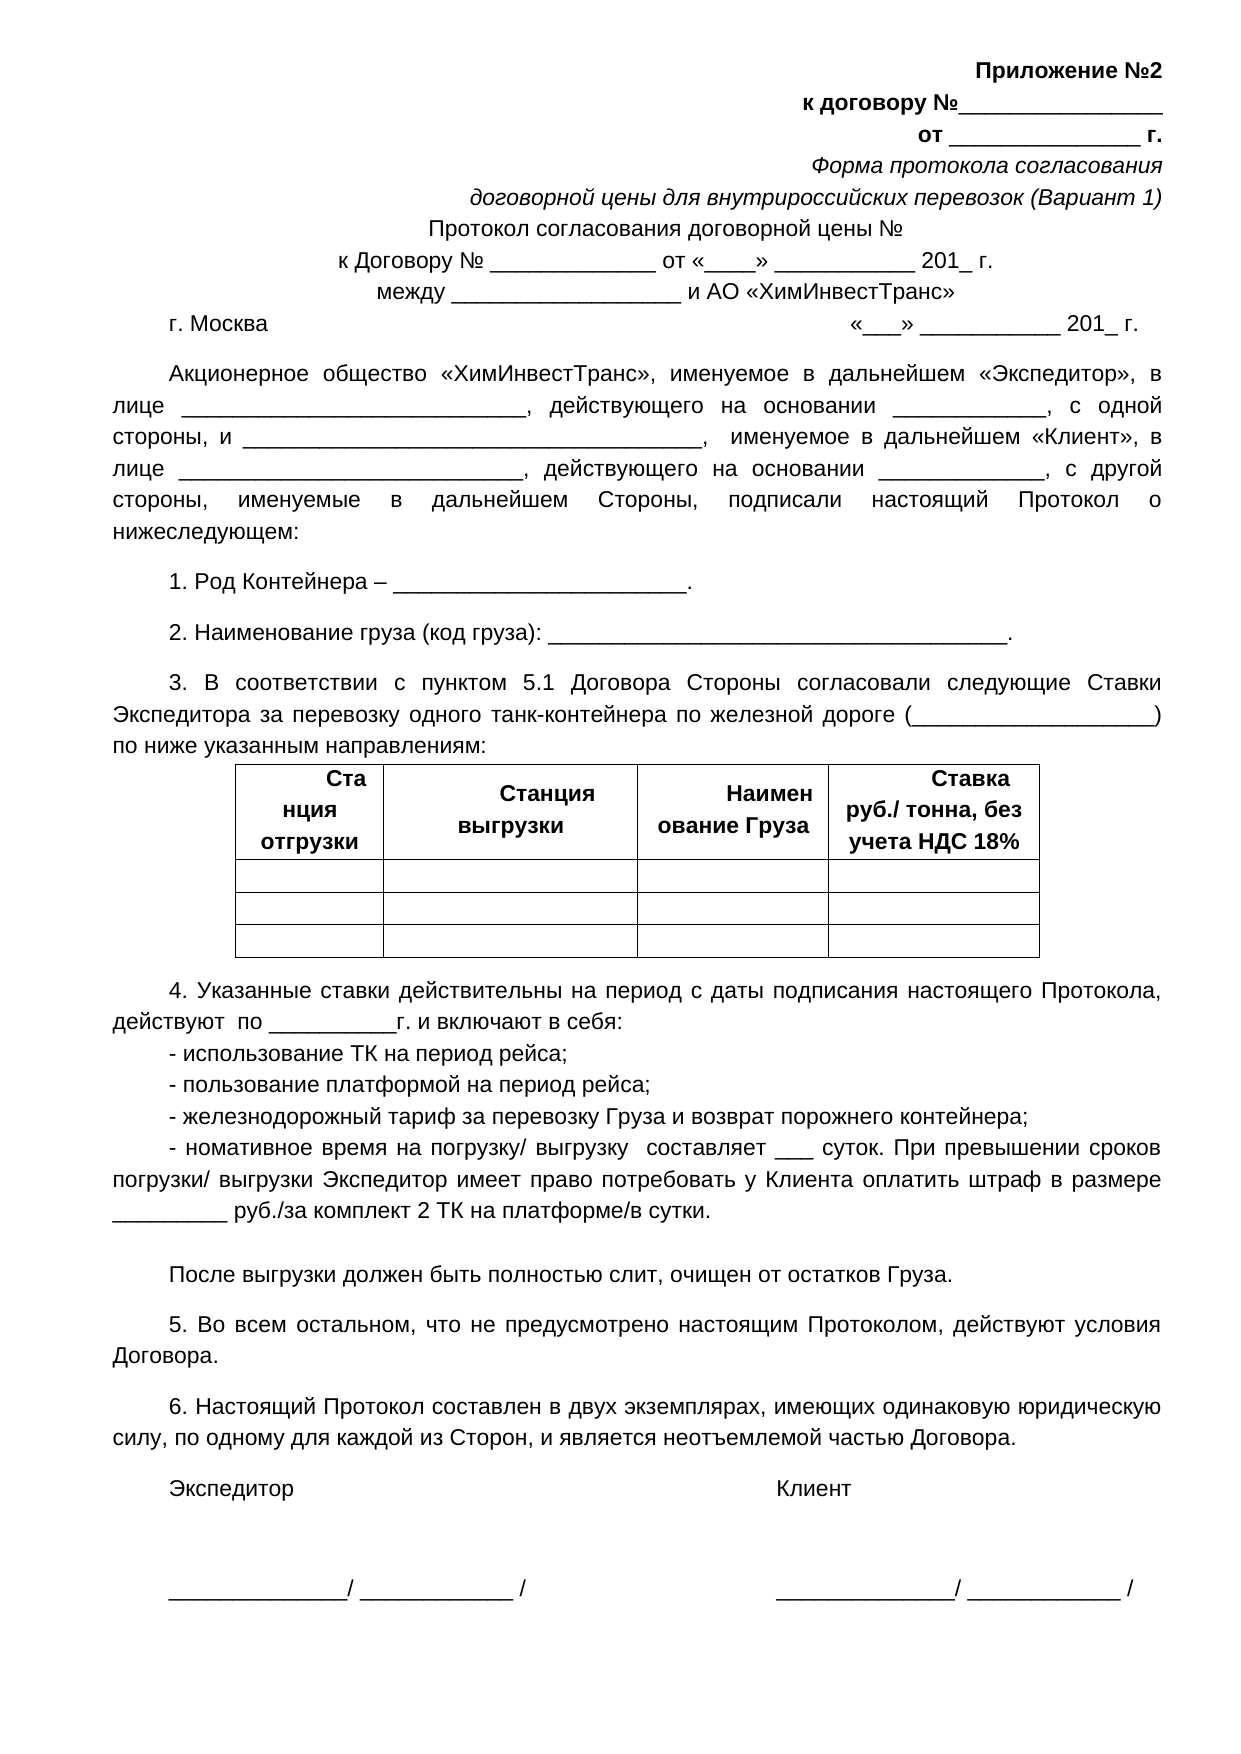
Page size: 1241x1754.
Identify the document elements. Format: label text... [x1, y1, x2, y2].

text 2. Наименование груза (код груза): ____________________________________. [112, 619, 1162, 645]
table_cell [384, 893, 637, 924]
text Акционерное общество «ХимИнвестТранс», именуемое в дальнейшем «Экспедитор», в лице ___________________________, действующего на основании ____________, с одной стороны, и ____________________________________, именуемое в дальнейшем «Клиент», в лице ___________________________, действующего на основании _____________, с другой стороны, именуемые в дальнейшем Стороны, подписали настоящий Протокол о нижеследующем: [112, 360, 1162, 544]
text между __________________ и АО «ХимИнвестТранс» [112, 278, 1162, 305]
text 6. Настоящий Протокол составлен в двух экземплярах, имеющих одинаковую юридическую силу, по одному для каждой из Сторон, и является неотъемлемой частью Договора. [112, 1393, 1162, 1451]
table_cell [638, 893, 828, 924]
text Форма протокола согласования [112, 152, 1162, 178]
text После выгрузки должен быть полностью слит, очищен от остатков Груза. [112, 1261, 1162, 1287]
table_cell [384, 925, 637, 957]
text г. Москва «___» ___________ 201_ г. [112, 310, 1162, 336]
text от _______________ г. [112, 121, 1162, 147]
text 5. Во всем остальном, что не предусмотрено настоящим Протоколом, действуют условия Договора. [112, 1311, 1162, 1369]
table_cell [829, 860, 1039, 892]
table_header Наименование Груза [638, 765, 828, 859]
text Экспедитор Клиент [112, 1475, 1162, 1501]
text ______________/ ____________ / ______________/ ____________ / [112, 1575, 1162, 1602]
table_cell [829, 893, 1039, 924]
text к Договору № _____________ от «____» ___________ 201_ г. [112, 247, 1162, 273]
table_cell [236, 860, 383, 892]
table_header Ставка руб./ тонна, без учета НДС 18% [829, 765, 1039, 859]
table_cell [236, 925, 383, 957]
text - номативное время на погрузку/ выгрузку составляет ___ суток. При превышении сроков погрузки/ выгрузки Экспедитор имеет право потребовать у Клиента оплатить штраф в размере _________ руб./за комплект 2 ТК на платформе/в сутки. [112, 1134, 1162, 1224]
text 3. В соответствии с пунктом 5.1 Договора Стороны согласовали следующие Ставки Экспедитора за перевозку одного танк-контейнера по железной дороге (___________________) по ниже указанным направлениям: [112, 669, 1162, 758]
text - пользование платформой на период рейса; [112, 1071, 1162, 1098]
table_cell [638, 860, 828, 892]
table_cell [638, 925, 828, 957]
text - железнодорожный тариф за перевозку Груза и возврат порожнего контейнера; [112, 1103, 1162, 1129]
text 4. Указанные ставки действительны на период с даты подписания настоящего Протокола, действуют по __________г. и включают в себя: [112, 977, 1162, 1034]
table_header Станция выгрузки [384, 765, 637, 859]
text Протокол согласования договорной цены № [112, 215, 1162, 242]
table_cell [829, 925, 1039, 957]
table_cell [236, 893, 383, 924]
text Приложение №2 [112, 57, 1162, 84]
table_cell [384, 860, 637, 892]
text - использование ТК на период рейса; [112, 1040, 1162, 1066]
text к договору №________________ [112, 89, 1162, 115]
text 1. Род Контейнера – _______________________. [112, 568, 1162, 595]
text договорной цены для внутрироссийских перевозок (Вариант 1) [112, 184, 1162, 210]
table_header Станция отгрузки [236, 765, 383, 859]
